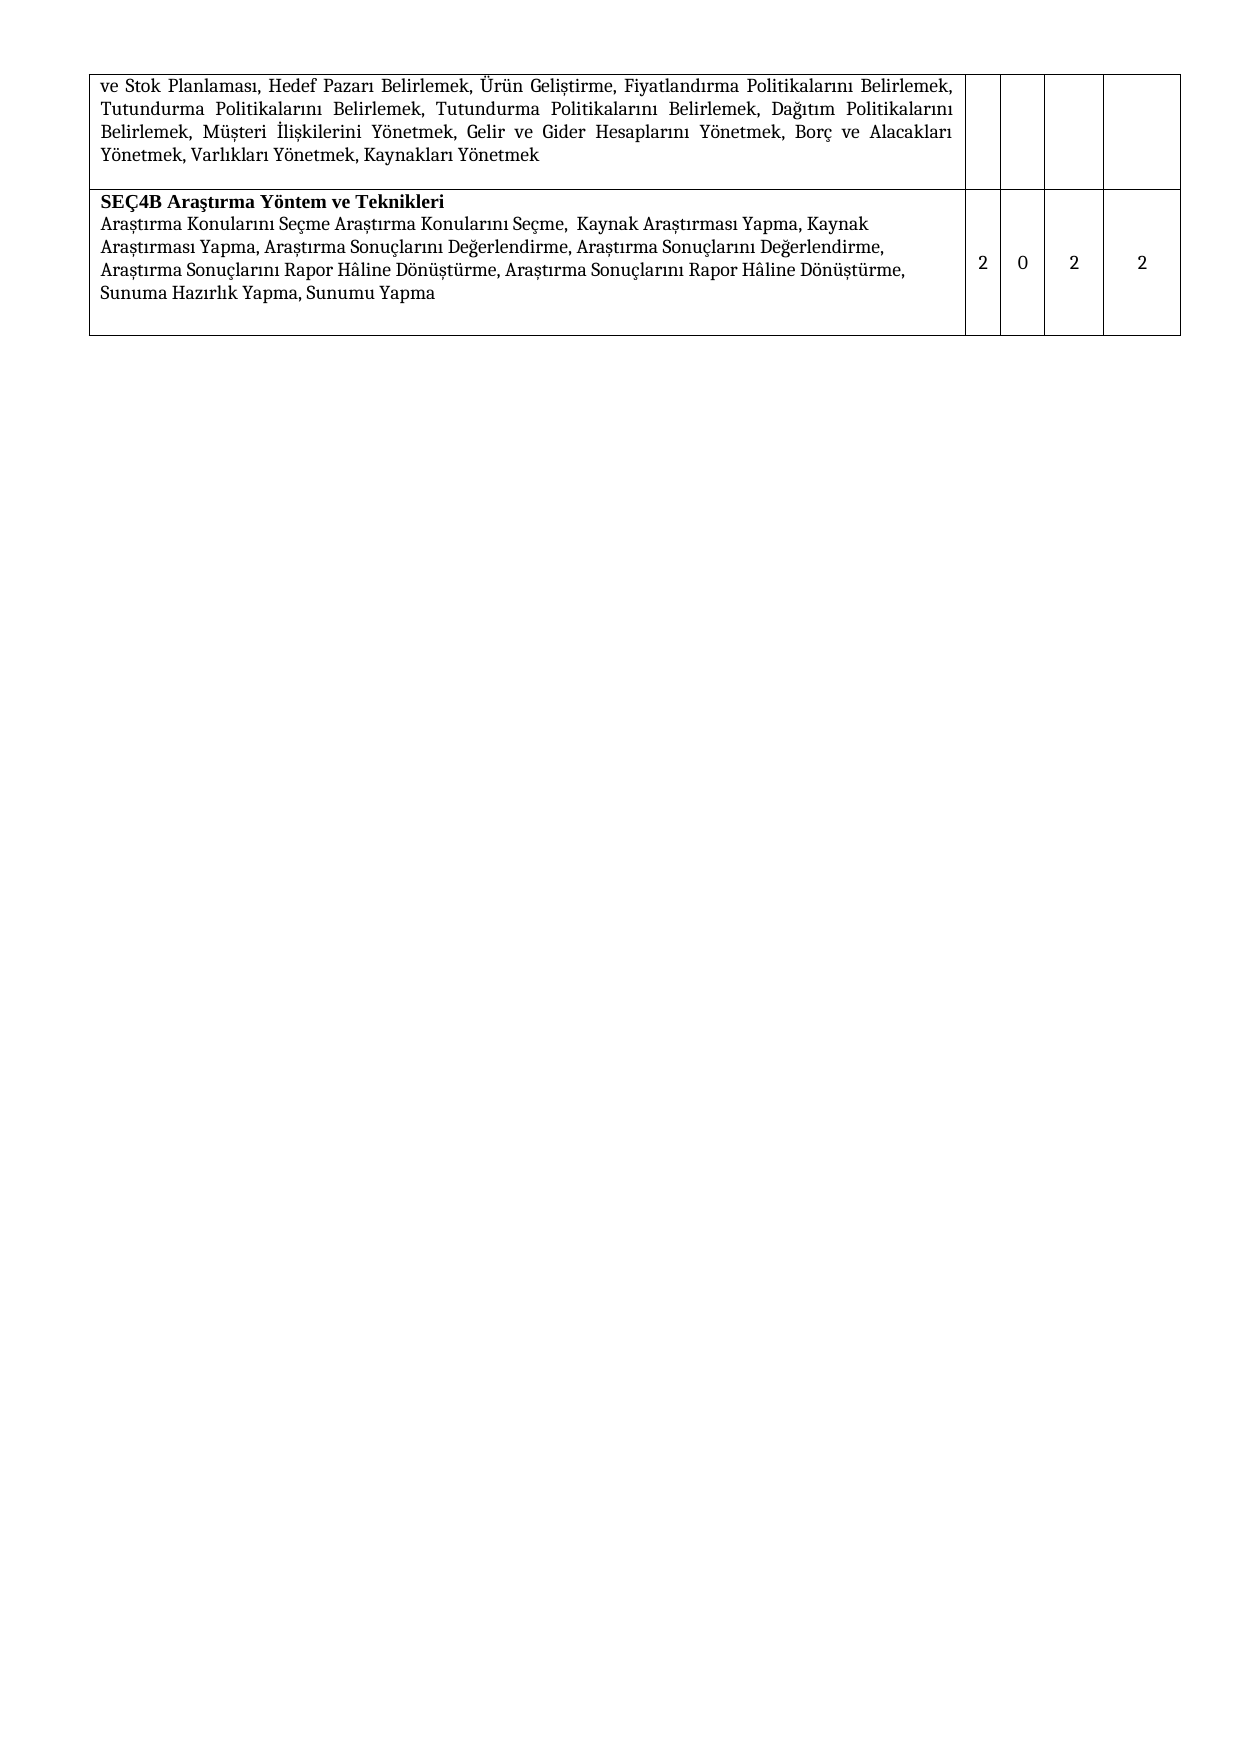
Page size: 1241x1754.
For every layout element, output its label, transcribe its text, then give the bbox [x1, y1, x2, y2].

table_cell 0 [1001, 190, 1044, 335]
table_cell 3 [966, 75, 1000, 189]
table_cell 2 [1045, 190, 1103, 335]
table_cell 3 [1045, 75, 1103, 189]
table_cell 2 [966, 190, 1000, 335]
table_cell 4 [1104, 75, 1180, 189]
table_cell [90, 75, 965, 189]
table_cell SEÇ4B Araştırma Yöntem ve Teknikleri Araştırma Konularını Seçme Araştırma Konularını Seçme, Kaynak Araştırması Yapma, Kaynak Araştırması Yapma, Araştırma Sonuçlarını Değerlendirme, Araştırma Sonuçlarını Değerlendirme, Araştırma Sonuçlarını Rapor Hâline Dönüştürme, Araştırma Sonuçlarını Rapor Hâline Dönüştürme, Sunuma Hazırlık Yapma, Sunumu Yapma [90, 190, 965, 335]
table_cell 0 [1001, 75, 1044, 189]
table_cell 2 [1104, 190, 1180, 335]
